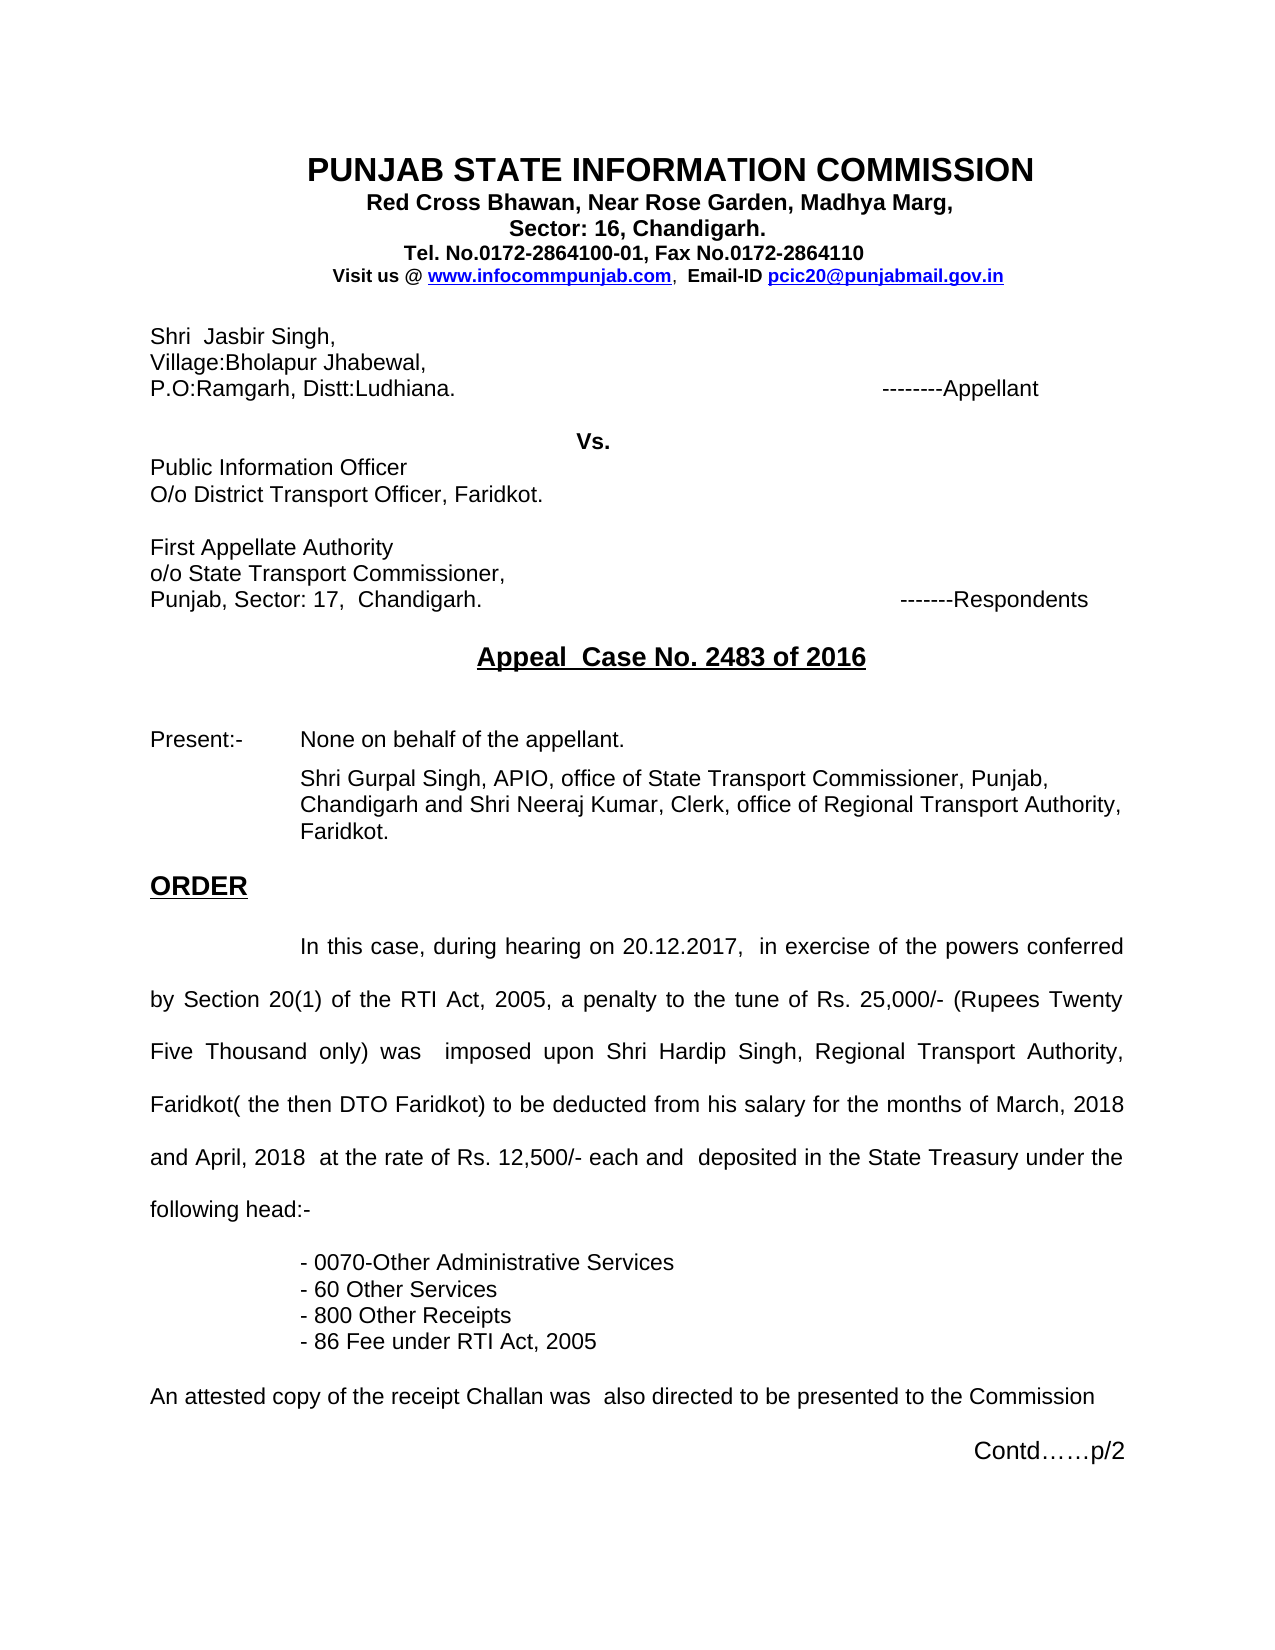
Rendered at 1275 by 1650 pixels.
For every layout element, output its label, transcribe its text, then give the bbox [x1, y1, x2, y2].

text Shri Jasbir Singh, [150, 323, 1125, 349]
text Punjab, Sector: 17, Chandigarh. -------Respondents [150, 586, 1125, 612]
text Contd……p/2 [150, 1436, 1125, 1465]
text Red Cross Bhawan, Near Rose Garden, Madhya Marg, [150, 188, 1125, 215]
text Sector: 16, Chandigarh. [150, 215, 1125, 241]
text ORDER [150, 870, 1125, 902]
text - 0070-Other Administrative Services [150, 1249, 1125, 1276]
text PUNJAB STATE INFORMATION COMMISSION [150, 150, 1125, 188]
text - 60 Other Services [150, 1276, 1125, 1302]
text Shri Gurpal Singh, APIO, office of State Transport Commissioner, Punjab, Chandigarh and Shri Neeraj Kumar, Clerk, office of Regional Transport Authority, Faridkot. [300, 765, 1125, 844]
text Visit us @ www.infocommpunjab.com, Email-ID pcic20@punjabmail.gov.in [150, 265, 1125, 287]
text Present:- None on behalf of the appellant. [150, 726, 1125, 752]
text o/o State Transport Commissioner, [150, 560, 1125, 586]
text Tel. No.0172-2864100-01, Fax No.0172-2864110 [225, 241, 1125, 265]
text P.O:Ramgarh, Distt:Ludhiana. --------Appellant [150, 375, 1125, 402]
text In this case, during hearing on 20.12.2017, in exercise of the powers conferred by Section 20(1) of the RTI Act, 2005, a penalty to the tune of Rs. 25,000/- (Rupees Twenty Five Thousand only) was imposed upon Shri Hardip Singh, Regional Transport Authority, Faridkot( the then DTO Faridkot) to be deducted from his salary for the months of March, 2018 and April, 2018 at the rate of Rs. 12,500/- each and deposited in the State Treasury under the following head:- [150, 933, 1125, 1223]
text Appeal Case No. 2483 of 2016 [150, 641, 1125, 672]
text Public Information Officer [150, 454, 1125, 481]
text Vs. [150, 428, 1125, 454]
text - 86 Fee under RTI Act, 2005 [150, 1328, 1125, 1354]
text First Appellate Authority [150, 533, 1125, 560]
text Village:Bholapur Jhabewal, [150, 349, 1125, 375]
text - 800 Other Receipts [150, 1302, 1125, 1328]
text O/o District Transport Officer, Faridkot. [150, 481, 1125, 507]
text An attested copy of the receipt Challan was also directed to be presented to the Commission [150, 1383, 1125, 1410]
